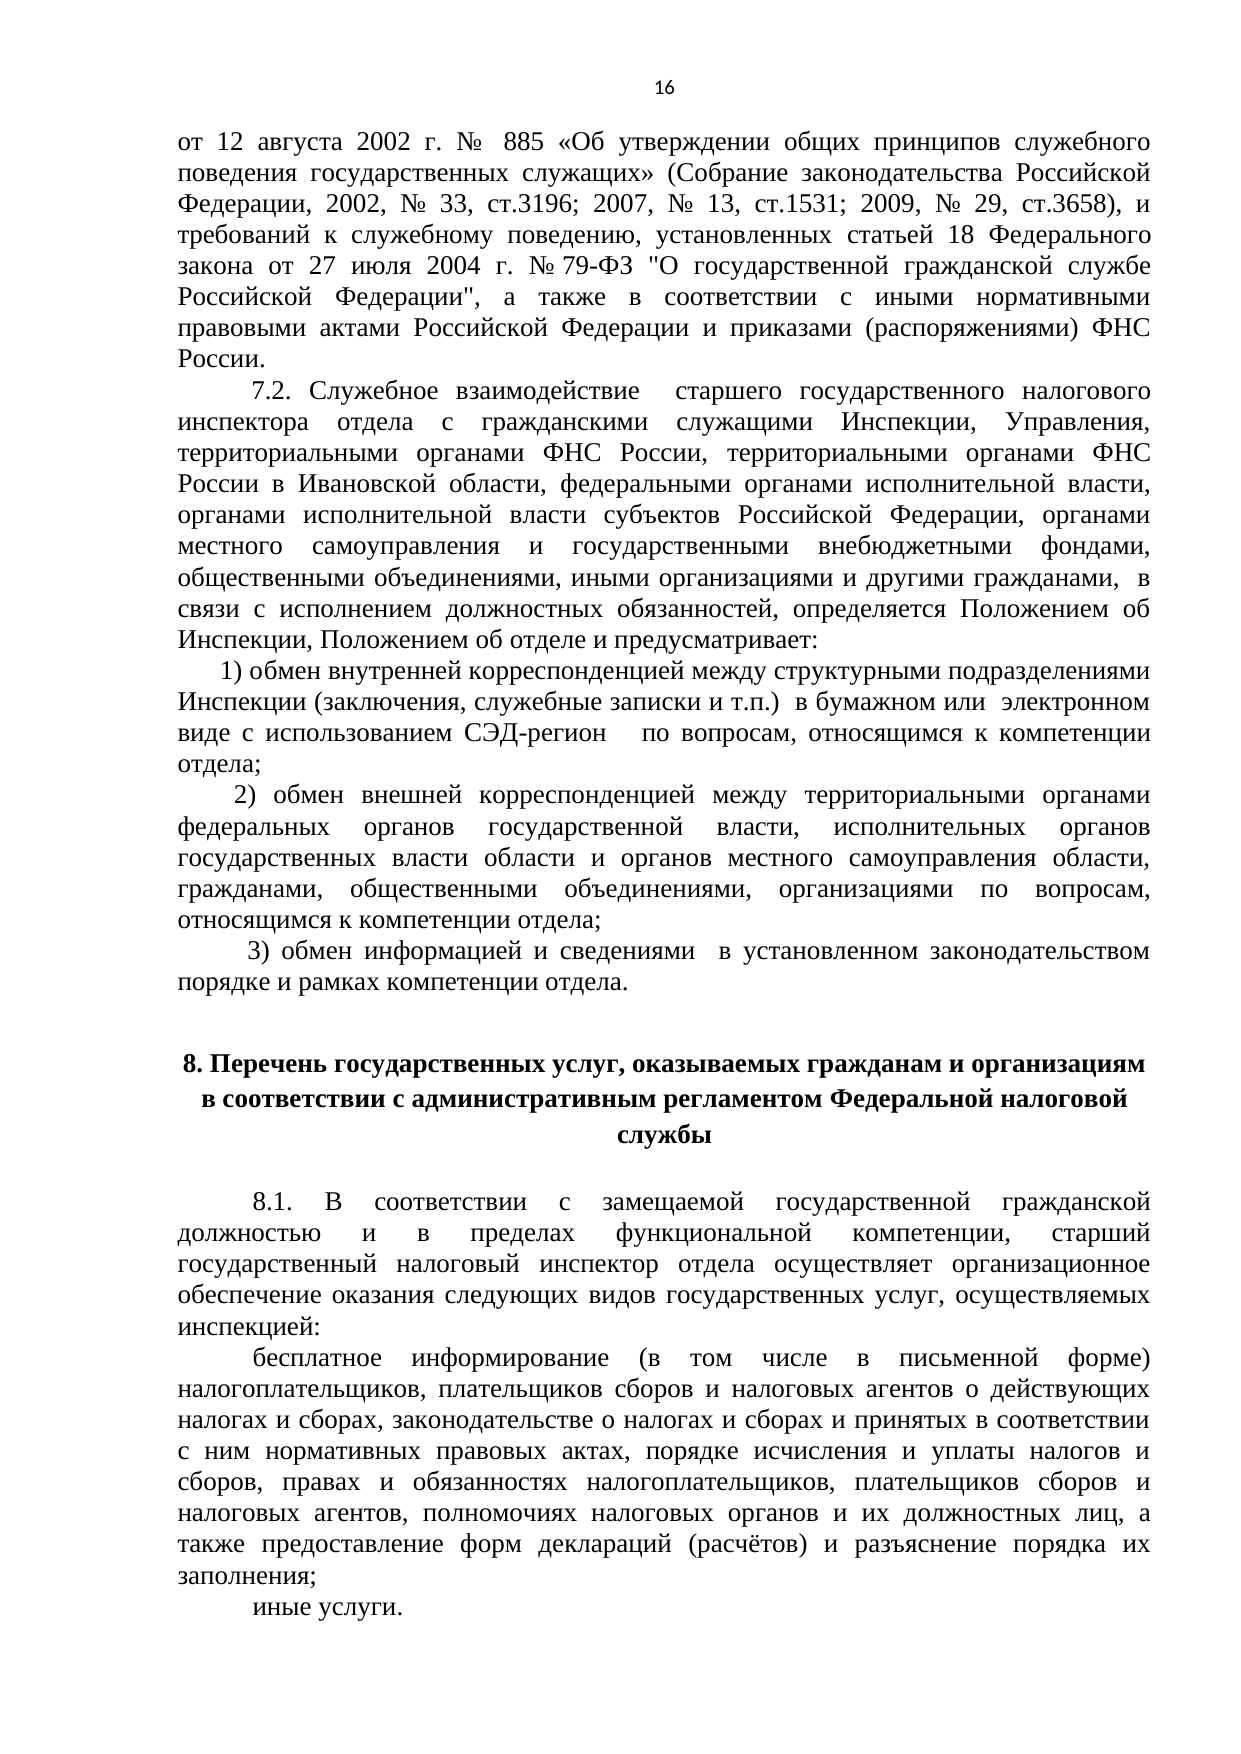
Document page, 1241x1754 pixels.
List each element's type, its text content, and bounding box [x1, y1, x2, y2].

text 3) обмен информацией и сведениями в установленном законодательством порядке и рамках компетенции отдела. [177, 934, 1152, 997]
text 7.2. Служебное взаимодействие старшего государственного налогового инспектора отдела с гражданскими служащими Инспекции, Управления, территориальными органами ФНС России, территориальными органами ФНС России в Ивановской области, федеральными органами исполнительной власти, органами исполнительной власти субъектов Российской Федерации, органами местного самоуправления и государственными внебюджетными фондами, общественными объединениями, иными организациями и другими гражданами, в связи с исполнением должностных обязанностей, определяется Положением об Инспекции, Положением об отделе и предусматривает: [177, 374, 1152, 654]
text 1) обмен внутренней корреспонденцией между структурными подразделениями Инспекции (заключения, служебные записки и т.п.) в бумажном или электронном виде с использованием СЭД-регион по вопросам, относящимся к компетенции отдела; [177, 654, 1152, 779]
text бесплатное информирование (в том числе в письменной форме) налогоплательщиков, плательщиков сборов и налоговых агентов о действующих налогах и сборах, законодательстве о налогах и сборах и принятых в соответствии с ним нормативных правовых актах, порядке исчисления и уплаты налогов и сборов, правах и обязанностях налогоплательщиков, плательщиков сборов и налоговых агентов, полномочиях налоговых органов и их должностных лиц, а также предоставление форм деклараций (расчётов) и разъяснение порядка их заполнения; [177, 1341, 1152, 1590]
text 8.1. В соответствии с замещаемой государственной гражданской должностью и в пределах функциональной компетенции, старший государственный налоговый инспектор отдела осуществляет организационное обеспечение оказания следующих видов государственных услуг, осуществляемых инспекцией: [177, 1185, 1152, 1341]
text иные услуги. [177, 1590, 1152, 1621]
subtitle 8. Перечень государственных услуг, оказываемых гражданам и организациям в соответствии с административным регламентом Федеральной налоговой службы [177, 1047, 1152, 1149]
text 2) обмен внешней корреспонденцией между территориальными органами федеральных органов государственной власти, исполнительных органов государственных власти области и органов местного самоуправления области, гражданами, общественными объединениями, организациями по вопросам, относящимся к компетенции отдела; [177, 779, 1152, 934]
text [177, 124, 1152, 374]
